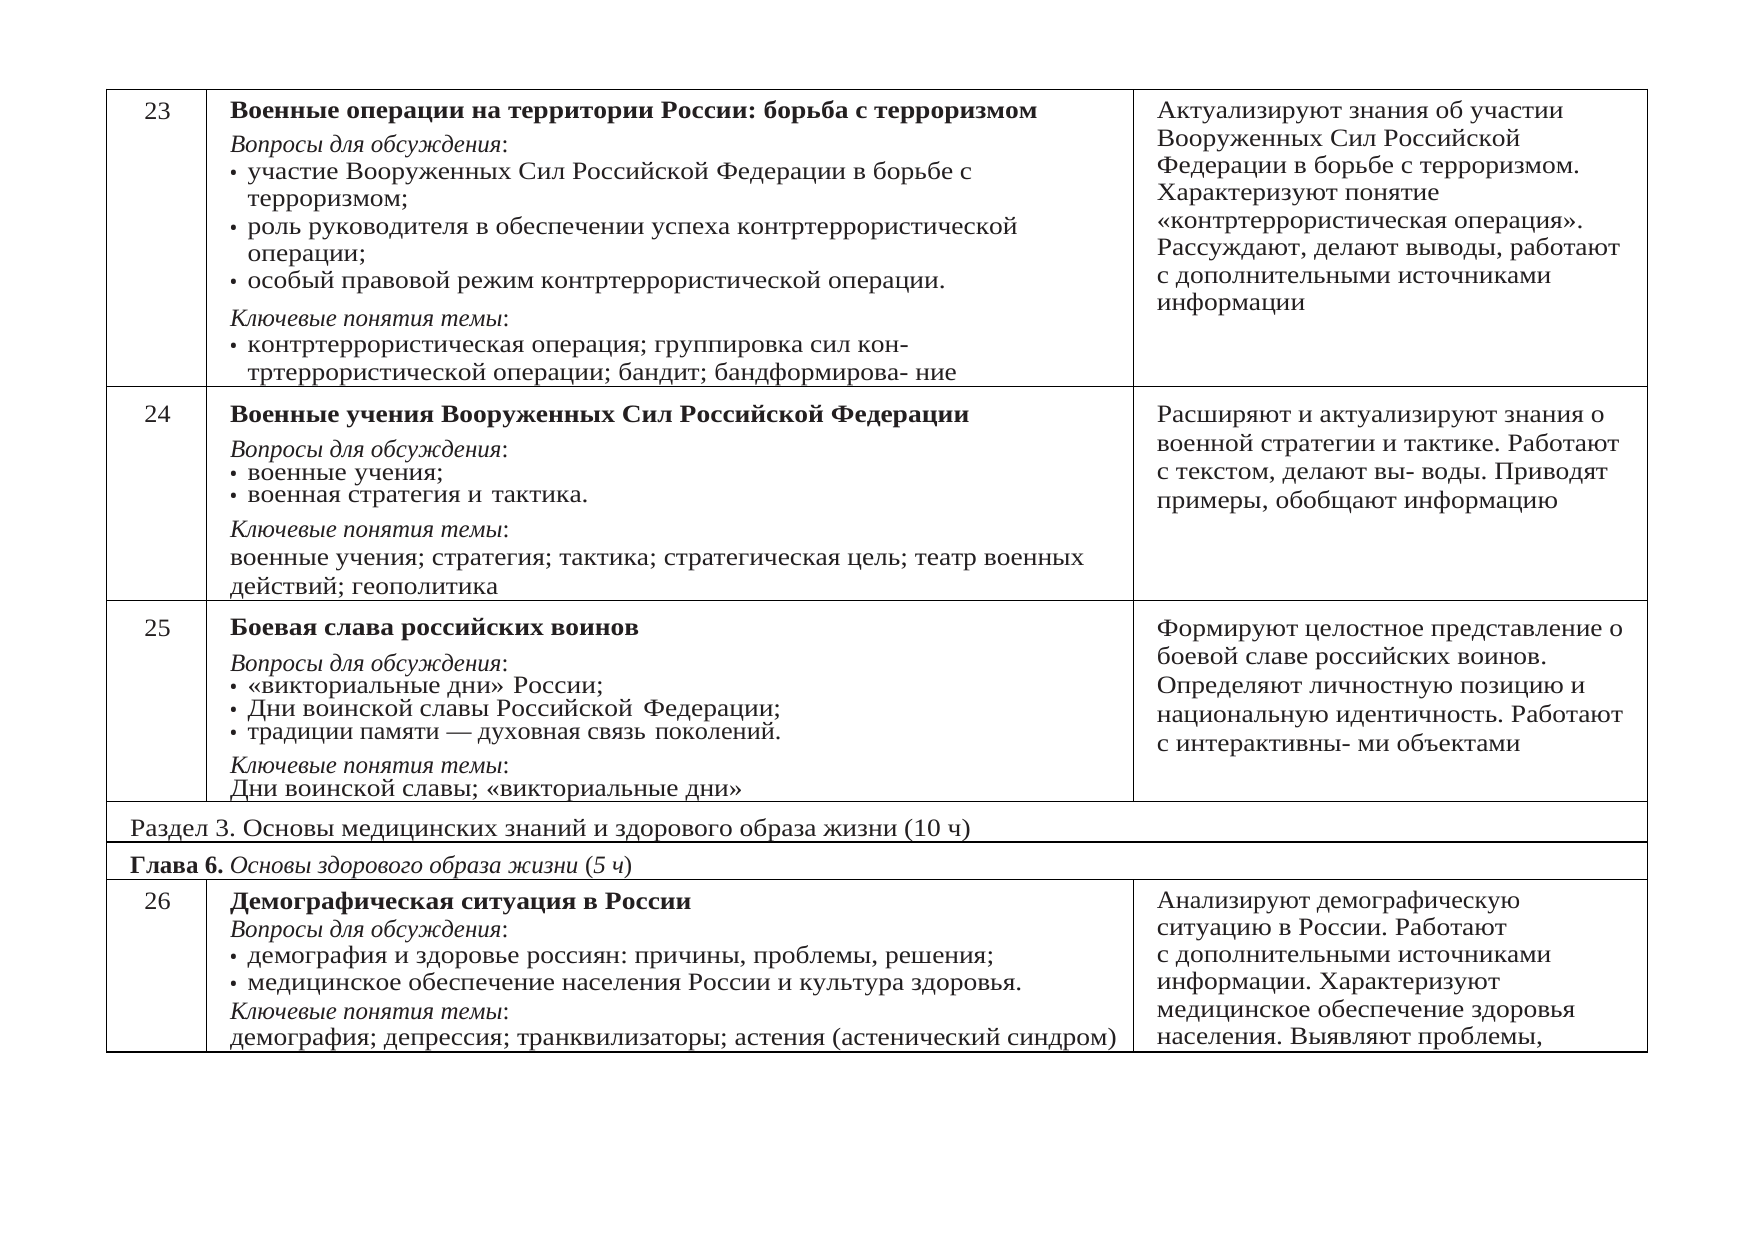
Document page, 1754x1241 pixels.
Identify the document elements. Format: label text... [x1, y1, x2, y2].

table_cell 23 [107, 90, 206, 386]
table_cell Боевая слава российских воинов Вопросы для обсуждения: «викториальные дни» России; Дни воинской славы Российской Федерации; традиции памяти — духовная связь поколений. Ключевые понятия темы: Дни воинской славы; «викториальные дни» [207, 601, 1133, 801]
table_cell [207, 880, 1133, 1051]
table_cell Актуализируют знания об участии Вооруженных Сил Российской Федерации в борьбе с терроризмом. Характеризуют понятие «контртеррористическая операция». Рассуждают, делают выводы, работают с дополнительными источниками информации [1134, 90, 1647, 386]
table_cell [1134, 880, 1647, 1051]
table_cell Раздел 3. Основы медицинских знаний и здорового образа жизни (10 ч) [107, 802, 1647, 841]
table_cell Расширяют и актуализируют знания о военной стратегии и тактике. Работают с текстом, делают вы- воды. Приводят примеры, обобщают информацию [1134, 387, 1647, 599]
table_cell 26 [107, 880, 206, 1051]
table_cell Военные учения Вооруженных Сил Российской Федерации Вопросы для обсуждения: военные учения; военная стратегия и тактика. Ключевые понятия темы: военные учения; стратегия; тактика; стратегическая цель; театр военных действий; геополитика [207, 387, 1133, 599]
table_cell Глава 6. Основы здорового образа жизни (5 ч) [107, 843, 1647, 879]
table_cell Военные операции на территории России: борьба с терроризмом Вопросы для обсуждения: участие Вооруженных Сил Российской Федерации в борьбе с терроризмом; роль руководителя в обеспечении успеха контртеррористической операции; особый правовой режим контртеррористической операции. Ключевые понятия темы: контртеррористическая операция; группировка сил кон- тртеррористической операции; бандит; бандформирова- ние [207, 90, 1133, 386]
table_cell 25 [107, 601, 206, 801]
table_cell Формируют целостное представление о боевой славе российских воинов. Определяют личностную позицию и национальную идентичность. Работают с интерактивны- ми объектами [1134, 601, 1647, 801]
table_cell 24 [107, 387, 206, 599]
